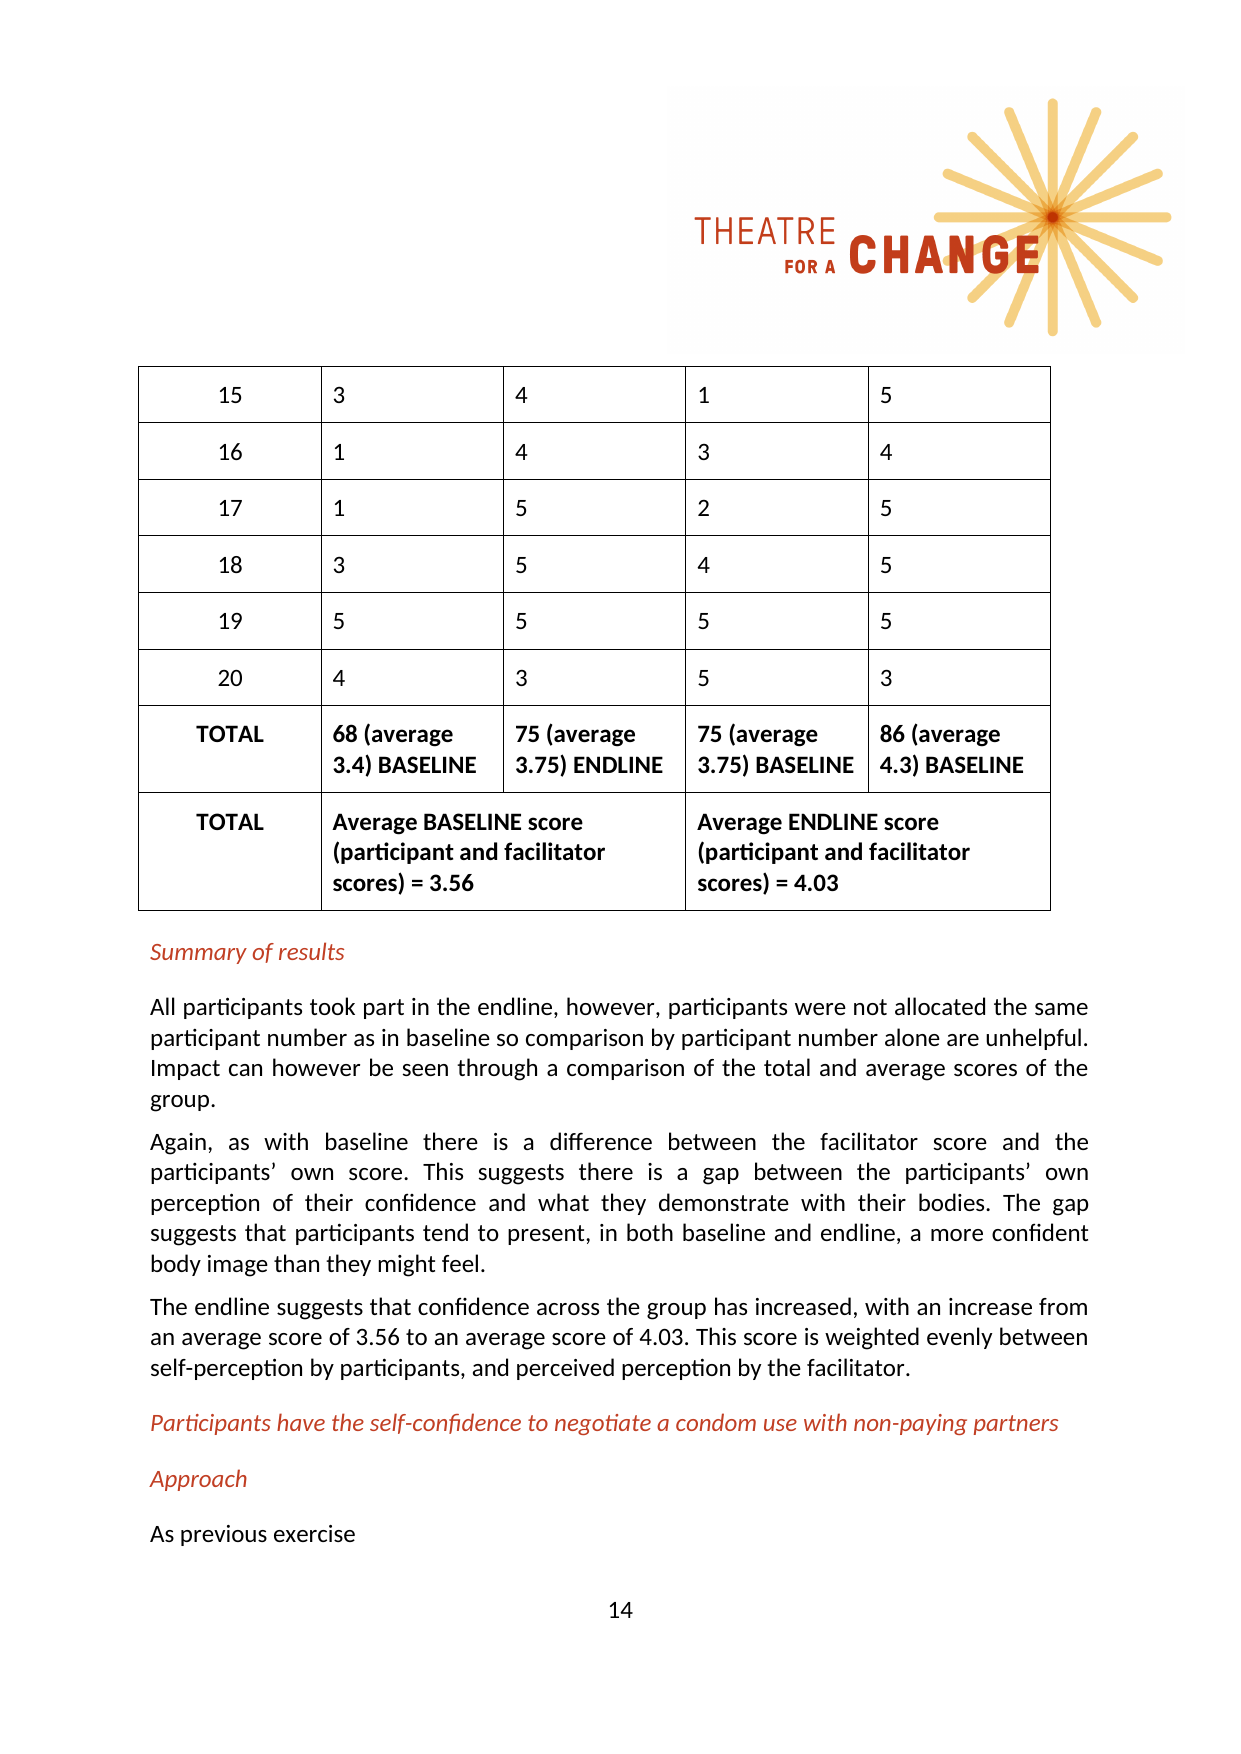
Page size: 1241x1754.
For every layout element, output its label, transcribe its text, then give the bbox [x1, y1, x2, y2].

picture [666, 86, 1186, 354]
subtitle Summary of results [150, 936, 1090, 966]
table_cell TOTAL [139, 706, 321, 792]
table_cell 68 (average 3.4) BASELINE [322, 706, 503, 792]
table_cell 5 [322, 593, 503, 648]
table_cell 5 [686, 650, 868, 705]
table_cell 75 (average 3.75) ENDLINE [504, 706, 685, 792]
text All participants took part in the endline, however, participants were not allocated the same participant number as in baseline so comparison by participant number alone are unhelpful. Impact can however be seen through a comparison of the total and average scores of the group. [150, 991, 1090, 1113]
table_cell 18 [139, 536, 321, 592]
table_cell 3 [686, 423, 868, 479]
subtitle Participants have the self-confidence to negotiate a condom use with non-paying partners [150, 1408, 1090, 1438]
table_cell 1 [322, 423, 503, 479]
table_cell 19 [139, 593, 321, 648]
table_cell 15 [139, 367, 321, 422]
table_cell 5 [504, 480, 685, 535]
table_cell 4 [322, 650, 503, 705]
text Again, as with baseline there is a difference between the facilitator score and the participants’ own score. This suggests there is a gap between the participants’ own perception of their confidence and what they demonstrate with their bodies. The gap suggests that participants tend to present, in both baseline and endline, a more confident body image than they might feel. [150, 1126, 1090, 1278]
table_cell Average ENDLINE score (participant and facilitator scores) = 4.03 [686, 793, 1050, 910]
table_cell 2 [686, 480, 868, 535]
table_cell 4 [504, 367, 685, 422]
table_cell 4 [869, 423, 1050, 479]
table_cell 3 [322, 536, 503, 592]
table_cell 5 [869, 367, 1050, 422]
subtitle Approach [150, 1463, 1090, 1494]
table_cell 3 [504, 650, 685, 705]
table_cell 4 [504, 423, 685, 479]
table_cell 3 [322, 367, 503, 422]
table_cell 75 (average 3.75) BASELINE [686, 706, 868, 792]
table_cell 5 [504, 593, 685, 648]
table_cell 3 [869, 650, 1050, 705]
table_cell 5 [504, 536, 685, 592]
table_cell TOTAL [139, 793, 321, 910]
table_cell 20 [139, 650, 321, 705]
text As previous exercise [150, 1519, 1090, 1549]
table_cell 5 [869, 593, 1050, 648]
table_cell 1 [322, 480, 503, 535]
table_cell 86 (average 4.3) BASELINE [869, 706, 1050, 792]
table_cell 16 [139, 423, 321, 479]
text The endline suggests that confidence across the group has increased, with an increase from an average score of 3.56 to an average score of 4.03. This score is weighted evenly between self-perception by participants, and perceived perception by the facilitator. [150, 1291, 1090, 1383]
table_cell 5 [869, 536, 1050, 592]
table_cell 4 [686, 536, 868, 592]
table_cell Average BASELINE score (participant and facilitator scores) = 3.56 [322, 793, 685, 910]
table_cell 1 [686, 367, 868, 422]
table_cell 5 [869, 480, 1050, 535]
table_cell 17 [139, 480, 321, 535]
table_cell 5 [686, 593, 868, 648]
